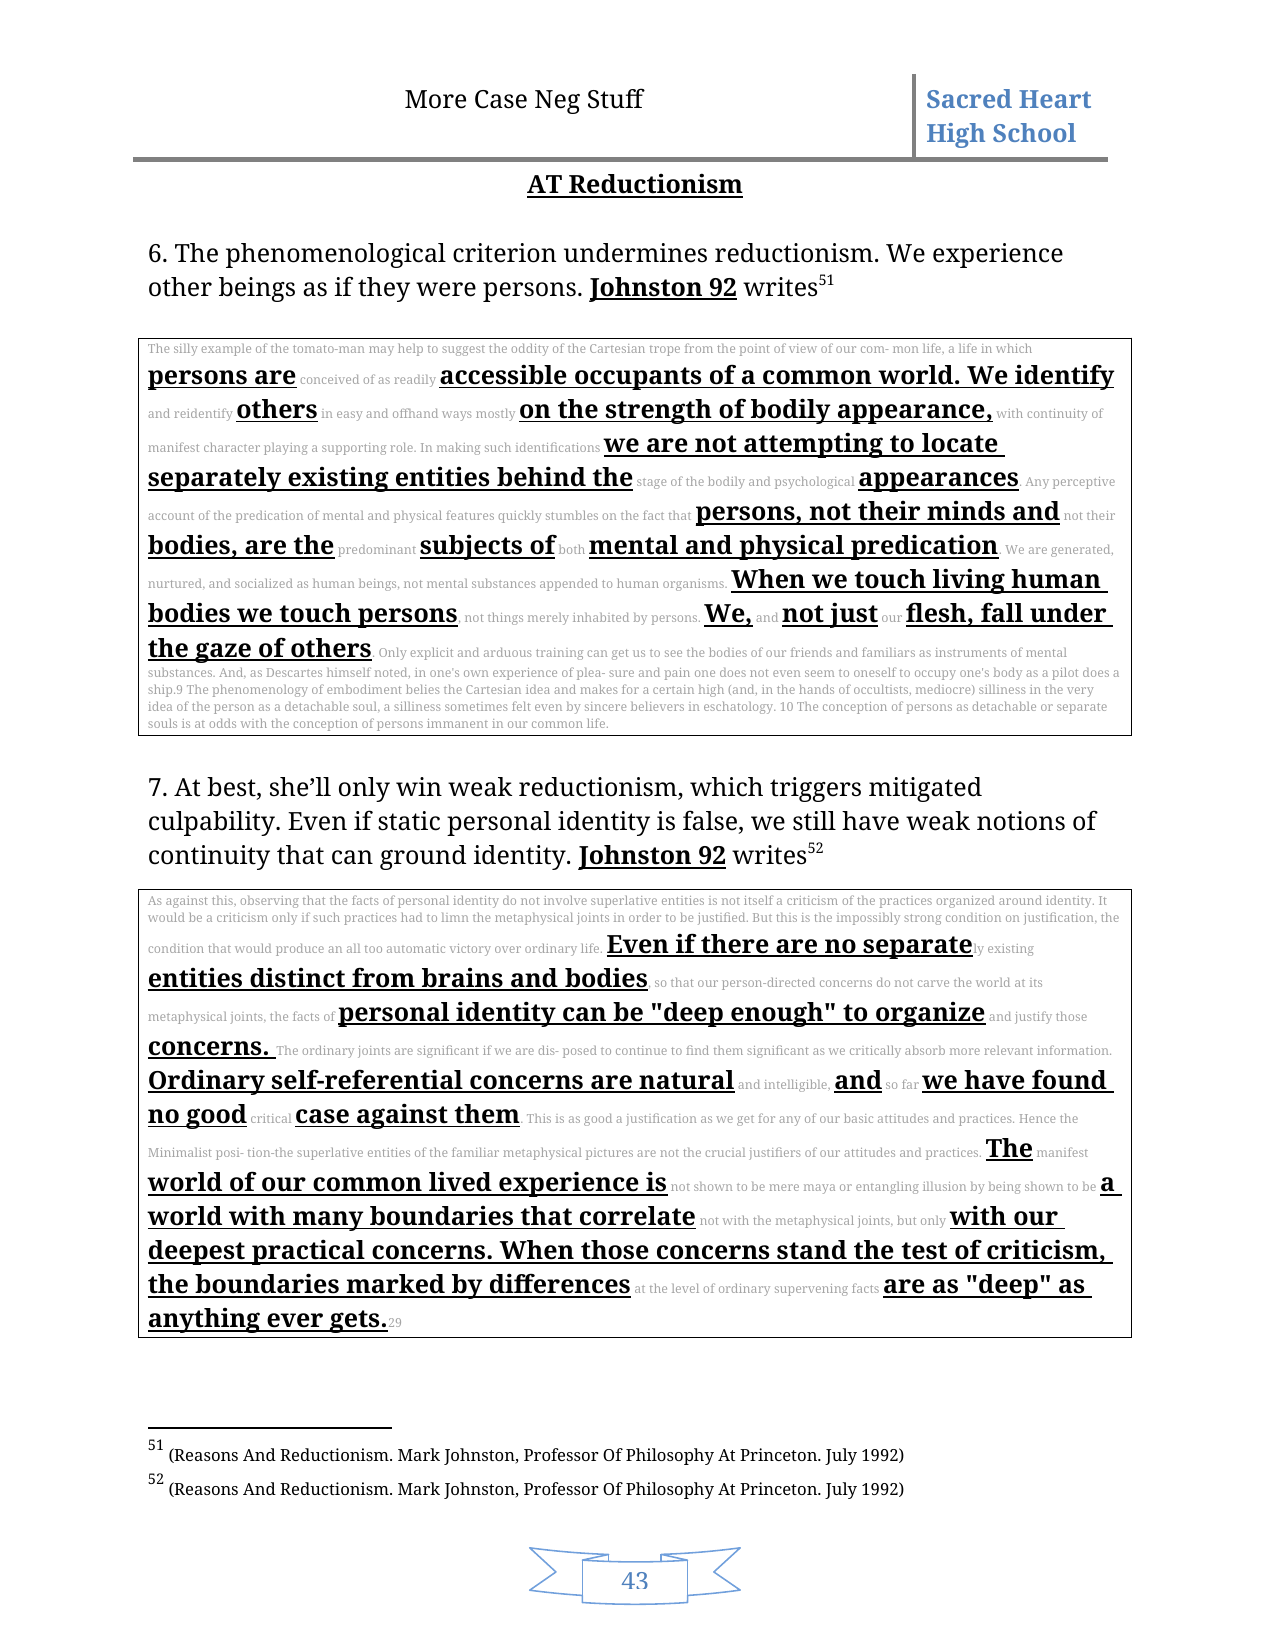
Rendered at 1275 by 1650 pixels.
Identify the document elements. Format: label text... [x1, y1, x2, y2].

text The silly example of the tomato-man may help to suggest the oddity of the Cartesian trope from the point of view of our com- mon life, a life in which persons are conceived of as readily accessible occupants of a common world. We identify and reidentify others in easy and offhand ways mostly on the strength of bodily appearance, with continuity of manifest character playing a supporting role. In making such identifications we are not attempting to locate separately existing entities behind the stage of the bodily and psychological appearances. Any perceptive account of the predication of mental and physical features quickly stumbles on the fact that persons, not their minds and not their bodies, are the predominant subjects of both mental and physical predication. We are generated, nurtured, and socialized as human beings, not mental substances appended to human organisms. When we touch living human bodies we touch persons, not things merely inhabited by persons. We, and not just our flesh, fall under the gaze of others. Only explicit and arduous training can get us to see the bodies of our friends and familiars as instruments of mental substances. And, as Descartes himself noted, in one's own experience of plea- sure and pain one does not even seem to oneself to occupy one's body as a pilot does a ship.9 The phenomenology of embodiment belies the Cartesian idea and makes for a certain high (and, in the hands of occultists, mediocre) silliness in the very idea of the person as a detachable soul, a silliness sometimes felt even by sincere believers in eschatology. 10 The conception of persons as detachable or separate souls is at odds with the conception of persons immanent in our common life. [139, 339, 1131, 735]
subtitle AT Reductionism [148, 167, 1122, 201]
text 6. The phenomenological criterion undermines reductionism. We experience other beings as if they were persons. Johnston 92 writes [148, 235, 1122, 303]
text As against this, observing that the facts of personal identity do not involve superlative entities is not itself a criticism of the practices organized around identity. It would be a criticism only if such practices had to limn the metaphysical joints in order to be justified. But this is the impossibly strong condition on justification, the condition that would produce an all too automatic victory over ordinary life. Even if there are no separately existing entities distinct from brains and bodies, so that our person-directed concerns do not carve the world at its metaphysical joints, the facts of personal identity can be "deep enough" to organize and justify those concerns. The ordinary joints are significant if we are dis- posed to continue to find them significant as we critically absorb more relevant information. Ordinary self-referential concerns are natural and intelligible, and so far we have found no good critical case against them. This is as good a justification as we get for any of our basic attitudes and practices. Hence the Minimalist posi- tion-the superlative entities of the familiar metaphysical pictures are not the crucial justifiers of our attitudes and practices. The manifest world of our common lived experience is not shown to be mere maya or entangling illusion by being shown to be a world with many boundaries that correlate not with the metaphysical joints, but only with our deepest practical concerns. When those concerns stand the test of criticism, the boundaries marked by differences at the level of ordinary supervening facts are as "deep" as anything ever gets.29 [139, 890, 1131, 1337]
text 7. At best, she’ll only win weak reductionism, which triggers mitigated culpability. Even if static personal identity is false, we still have weak notions of continuity that can ground identity. Johnston 92 writes [148, 770, 1122, 872]
